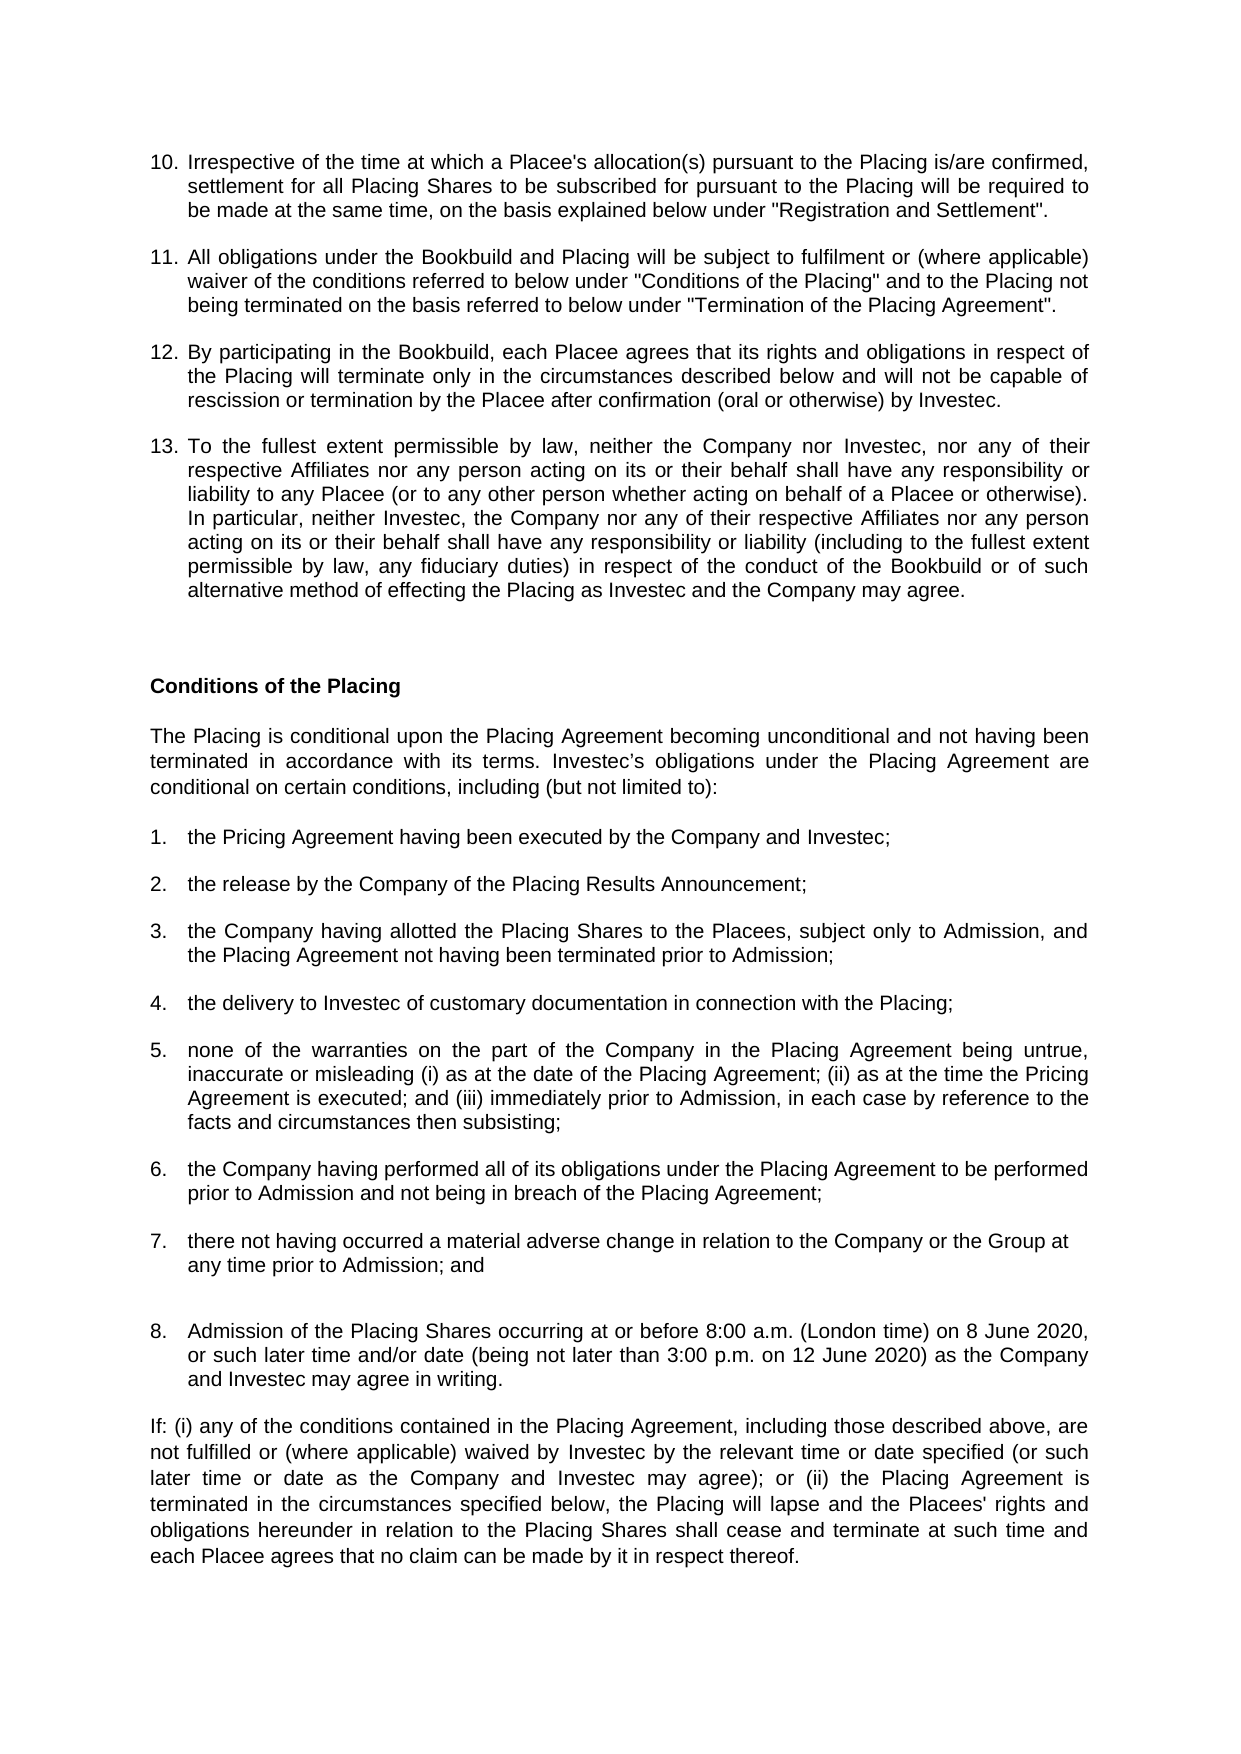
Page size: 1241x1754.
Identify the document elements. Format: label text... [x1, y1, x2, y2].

list By participating in the Bookbuild, each Placee agrees that its rights and obligations in respect of the Placing will terminate only in the circumstances described below and will not be capable of rescission or termination by the Placee after confirmation (oral or otherwise) by Investec. [150, 339, 1090, 411]
list Admission of the Placing Shares occurring at or before 8:00 a.m. (London time) on 8 June 2020, or such later time and/or date (being not later than 3:00 p.m. on 12 June 2020) as the Company and Investec may agree in writing. [150, 1319, 1090, 1391]
list the Pricing Agreement having been executed by the Company and Investec; [150, 824, 1090, 848]
list the Company having allotted the Placing Shares to the Placees, subject only to Admission, and the Placing Agreement not having been terminated prior to Admission; [150, 919, 1090, 967]
text If: (i) any of the conditions contained in the Placing Agreement, including those described above, are not fulfilled or (where applicable) waived by Investec by the relevant time or date specified (or such later time or date as the Company and Investec may agree); or (ii) the Placing Agreement is terminated in the circumstances specified below, the Placing will lapse and the Placees' rights and obligations hereunder in relation to the Placing Shares shall cease and terminate at such time and each Placee agrees that no claim can be made by it in respect thereof. [150, 1414, 1090, 1567]
list there not having occurred a material adverse change in relation to the Company or the Group at any time prior to Admission; and [150, 1229, 1090, 1277]
list the release by the Company of the Placing Results Announcement; [150, 872, 1090, 896]
list the Company having performed all of its obligations under the Placing Agreement to be performed prior to Admission and not being in breach of the Placing Agreement; [150, 1157, 1090, 1205]
list none of the warranties on the part of the Company in the Placing Agreement being untrue, inaccurate or misleading (i) as at the date of the Placing Agreement; (ii) as at the time the Pricing Agreement is executed; and (iii) immediately prior to Admission, in each case by reference to the facts and circumstances then subsisting; [150, 1038, 1090, 1134]
list Irrespective of the time at which a Placee's allocation(s) pursuant to the Placing is/are confirmed, settlement for all Placing Shares to be subscribed for pursuant to the Placing will be required to be made at the same time, on the basis explained below under "Registration and Settlement". [150, 150, 1090, 222]
text Conditions of the Placing [150, 674, 1090, 698]
text The Placing is conditional upon the Placing Agreement becoming unconditional and not having been terminated in accordance with its terms. Investec’s obligations under the Placing Agreement are conditional on certain conditions, including (but not limited to): [150, 723, 1090, 799]
list the delivery to Investec of customary documentation in connection with the Placing; [150, 991, 1090, 1014]
list All obligations under the Bookbuild and Placing will be subject to fulfilment or (where applicable) waiver of the conditions referred to below under "Conditions of the Placing" and to the Placing not being terminated on the basis referred to below under "Termination of the Placing Agreement". [150, 245, 1090, 317]
list To the fullest extent permissible by law, neither the Company nor Investec, nor any of their respective Affiliates nor any person acting on its or their behalf shall have any responsibility or liability to any Placee (or to any other person whether acting on behalf of a Placee or otherwise). In particular, neither Investec, the Company nor any of their respective Affiliates nor any person acting on its or their behalf shall have any responsibility or liability (including to the fullest extent permissible by law, any fiduciary duties) in respect of the conduct of the Bookbuild or of such alternative method of effecting the Placing as Investec and the Company may agree. [150, 434, 1090, 602]
